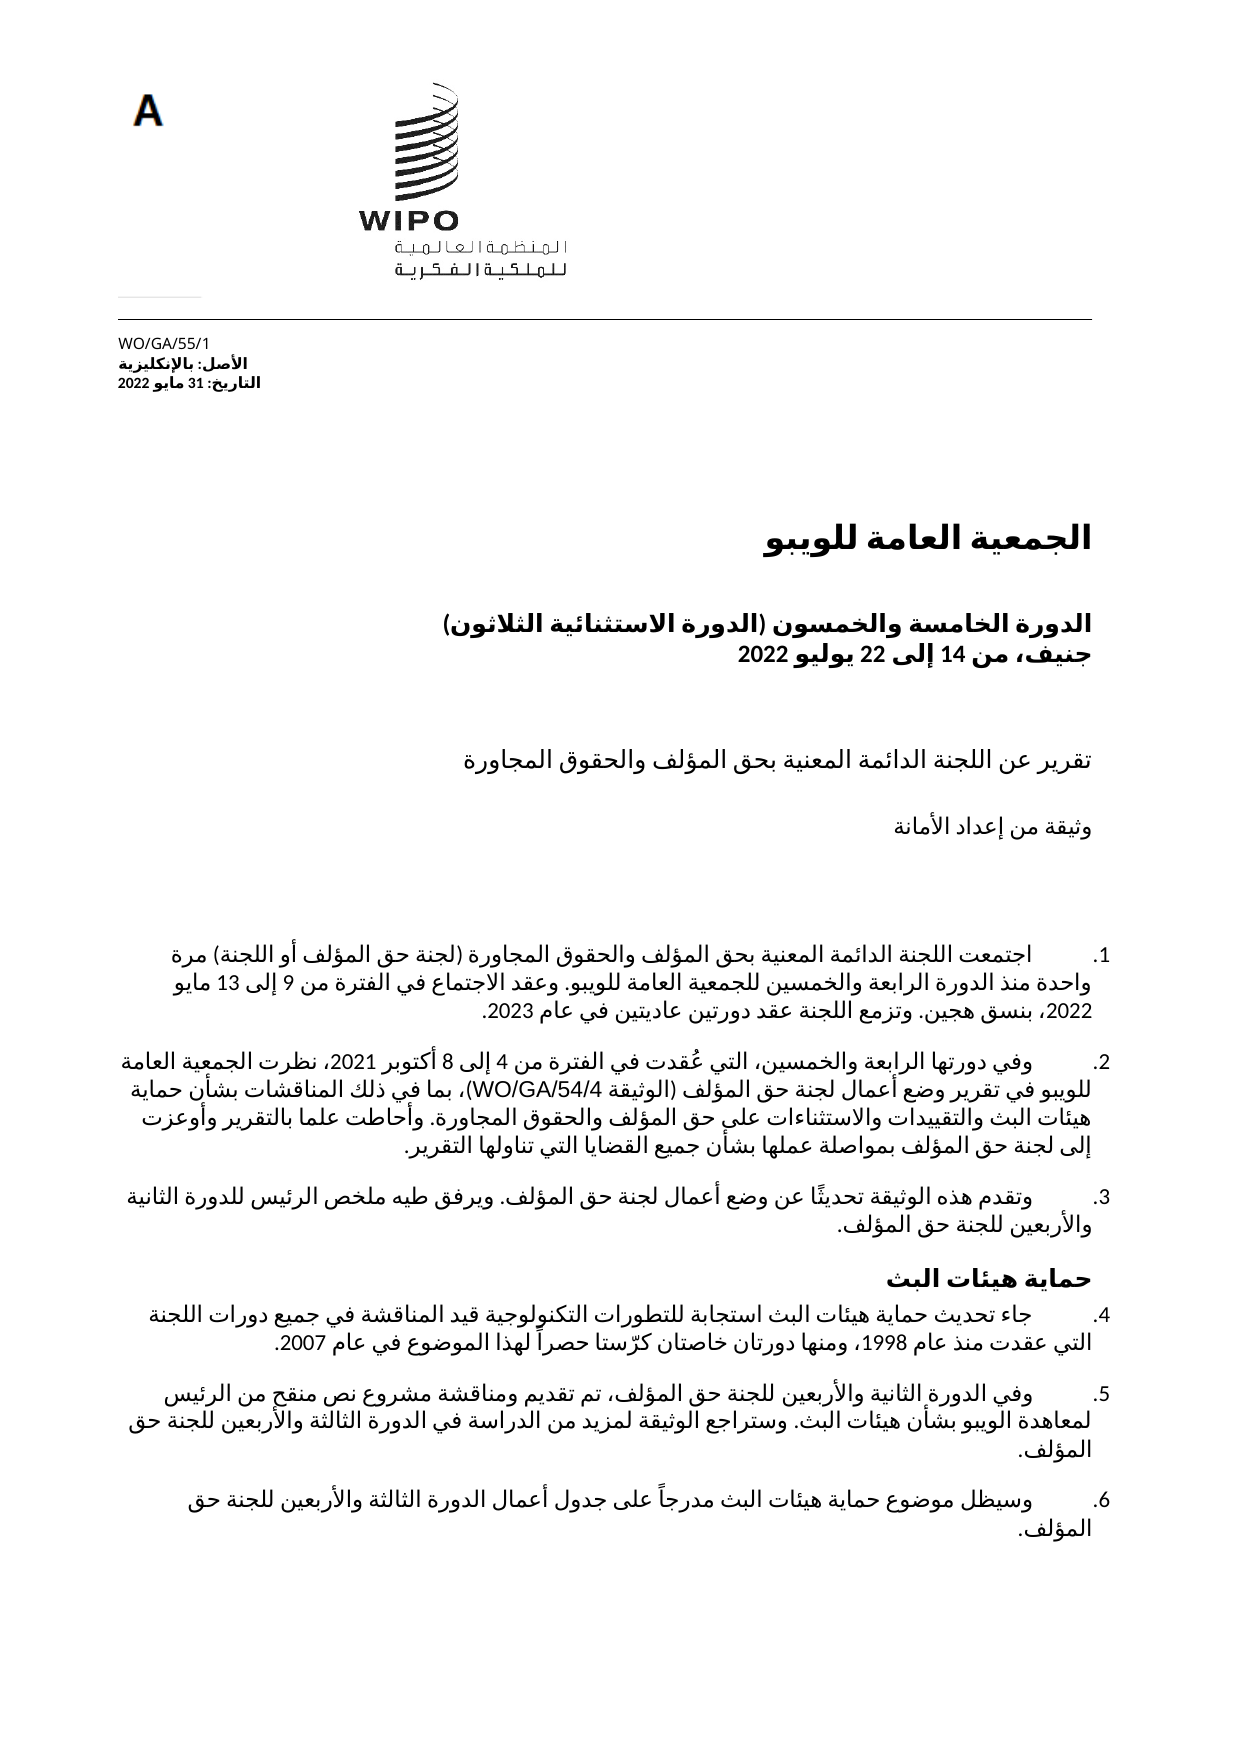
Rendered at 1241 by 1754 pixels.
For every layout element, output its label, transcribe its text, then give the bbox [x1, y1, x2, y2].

text وفي الدورة الثانية والأربعين للجنة حق المؤلف، تم تقديم ومناقشة مشروع نص منقح من الرئيس لمعاهدة الويبو بشأن هيئات البث. وستراجع الوثيقة لمزيد من الدراسة في الدورة الثالثة والأربعين للجنة حق المؤلف. [118, 1379, 1092, 1463]
text جاء تحديث حماية هيئات البث استجابة للتطورات التكنولوجية قيد المناقشة في جميع دورات اللجنة التي عقدت منذ عام 1998، ومنها دورتان خاصتان كرّستا حصراً لهذا الموضوع في عام 2007. [118, 1300, 1092, 1356]
text WO/GA/55/1 [118, 333, 1092, 354]
picture [356, 79, 574, 287]
text الأصل: بالإنكليزية [118, 354, 1092, 373]
text اجتمعت اللجنة الدائمة المعنية بحق المؤلف والحقوق المجاورة (لجنة حق المؤلف أو اللجنة) مرة واحدة منذ الدورة الرابعة والخمسين للجمعية العامة للويبو. وعقد الاجتماع في الفترة من 9 إلى 13 مايو 2022، بنسق هجين. وتزمع اللجنة عقد دورتين عاديتين في عام 2023. [118, 940, 1092, 1024]
text وتقدم هذه الوثيقة تحديثًا عن وضع أعمال لجنة حق المؤلف. ويرفق طيه ملخص الرئيس للدورة الثانية والأربعين للجنة حق المؤلف. [118, 1182, 1092, 1238]
text وثيقة من إعداد الأمانة [118, 812, 1092, 840]
text تقرير عن اللجنة الدائمة المعنية بحق المؤلف والحقوق المجاورة [118, 744, 1092, 774]
text الدورة الخامسة والخمسون (الدورة الاستثنائية الثلاثون) [118, 608, 1092, 638]
text جنيف، من 14 إلى 22 يوليو 2022 [118, 638, 1092, 669]
subtitle الجمعية العامة للويبو [118, 517, 1092, 558]
text وسيظل موضوع حماية هيئات البث مدرجاً على جدول أعمال الدورة الثالثة والأربعين للجنة حق المؤلف. [118, 1486, 1092, 1542]
picture [118, 79, 203, 299]
text التاريخ: 31 مايو 2022 [118, 373, 1092, 392]
text وفي دورتها الرابعة والخمسين، التي عُقدت في الفترة من 4 إلى 8 أكتوبر 2021، نظرت الجمعية العامة للويبو في تقرير وضع أعمال لجنة حق المؤلف (الوثيقة WO/GA/54/4)، بما في ذلك المناقشات بشأن حماية هيئات البث والتقييدات والاستثناءات على حق المؤلف والحقوق المجاورة. وأحاطت علما بالتقرير وأوعزت إلى لجنة حق المؤلف بمواصلة عملها بشأن جميع القضايا التي تناولها التقرير. [118, 1047, 1092, 1159]
subtitle حماية هيئات البث [118, 1263, 1092, 1293]
